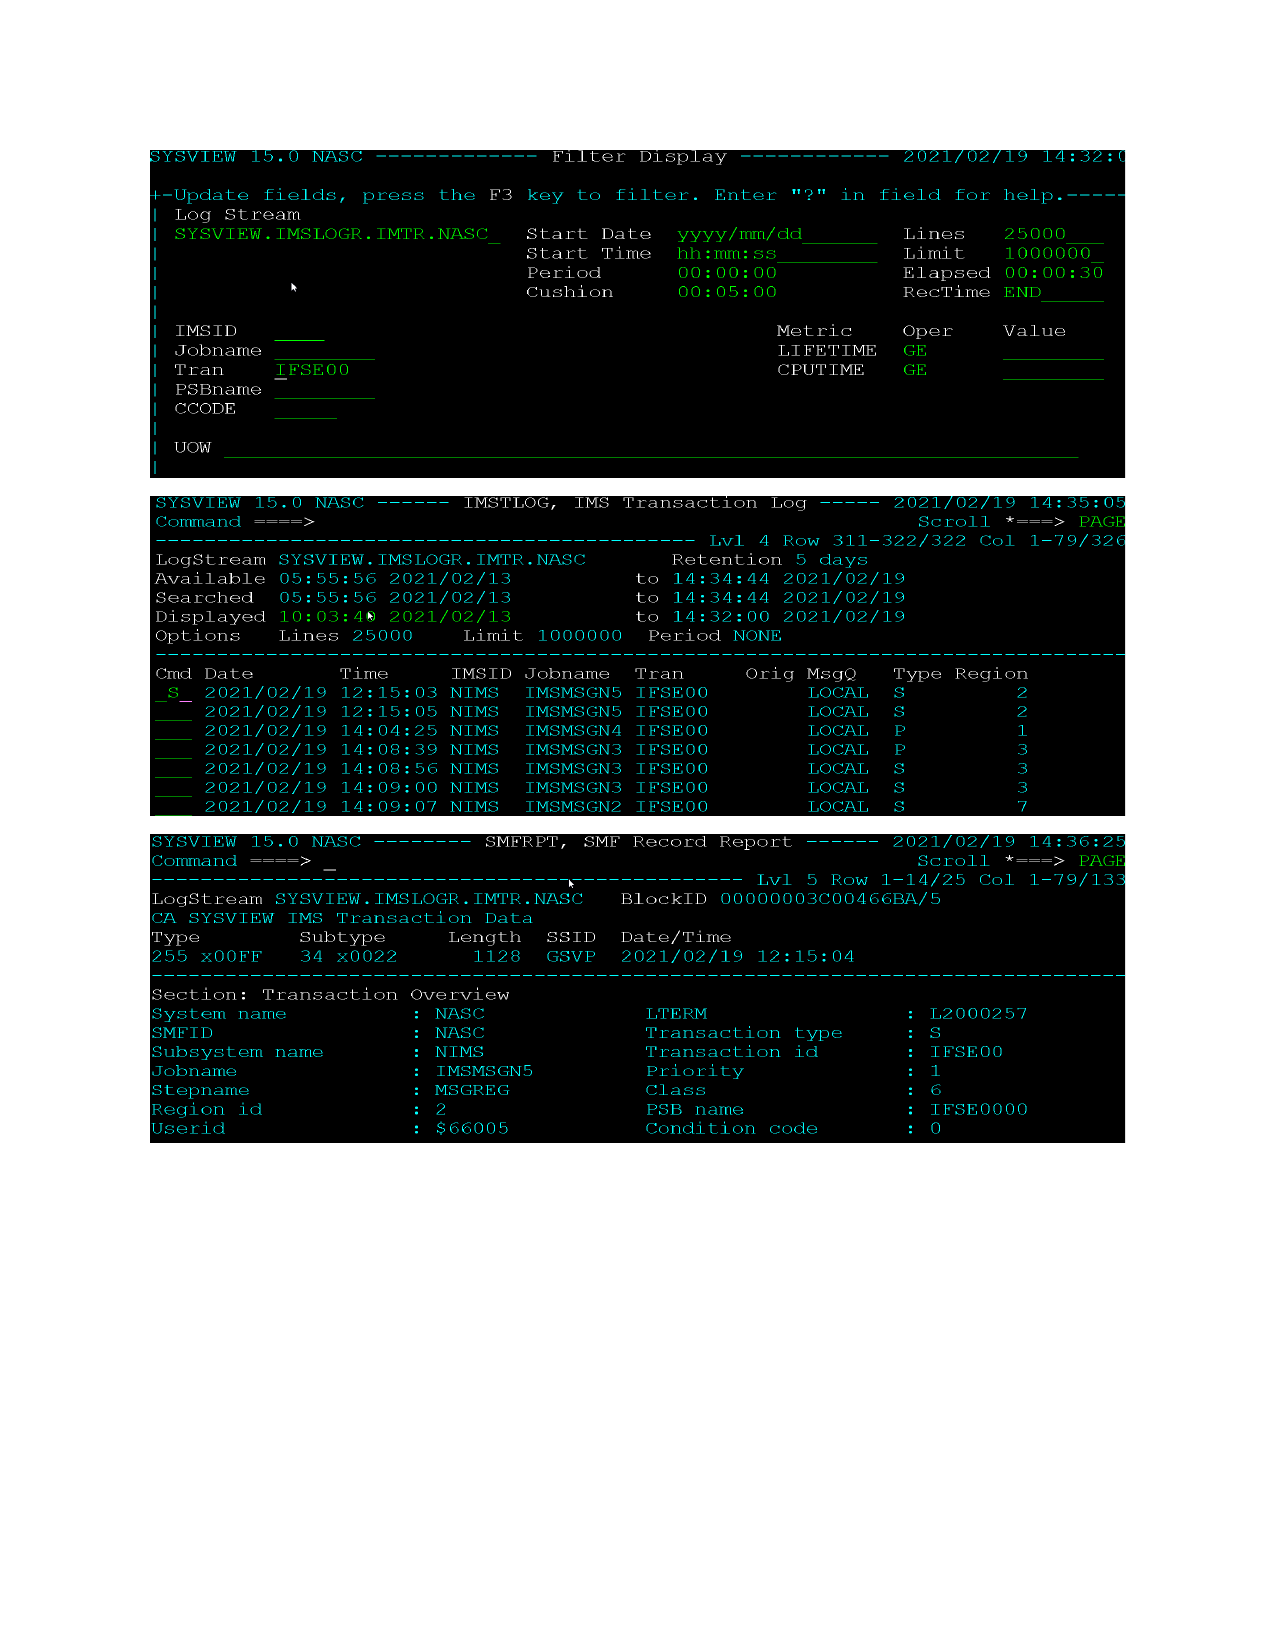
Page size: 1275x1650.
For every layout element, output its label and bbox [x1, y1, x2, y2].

picture [150, 834, 1125, 1143]
picture [150, 496, 1125, 816]
picture [150, 150, 1125, 478]
